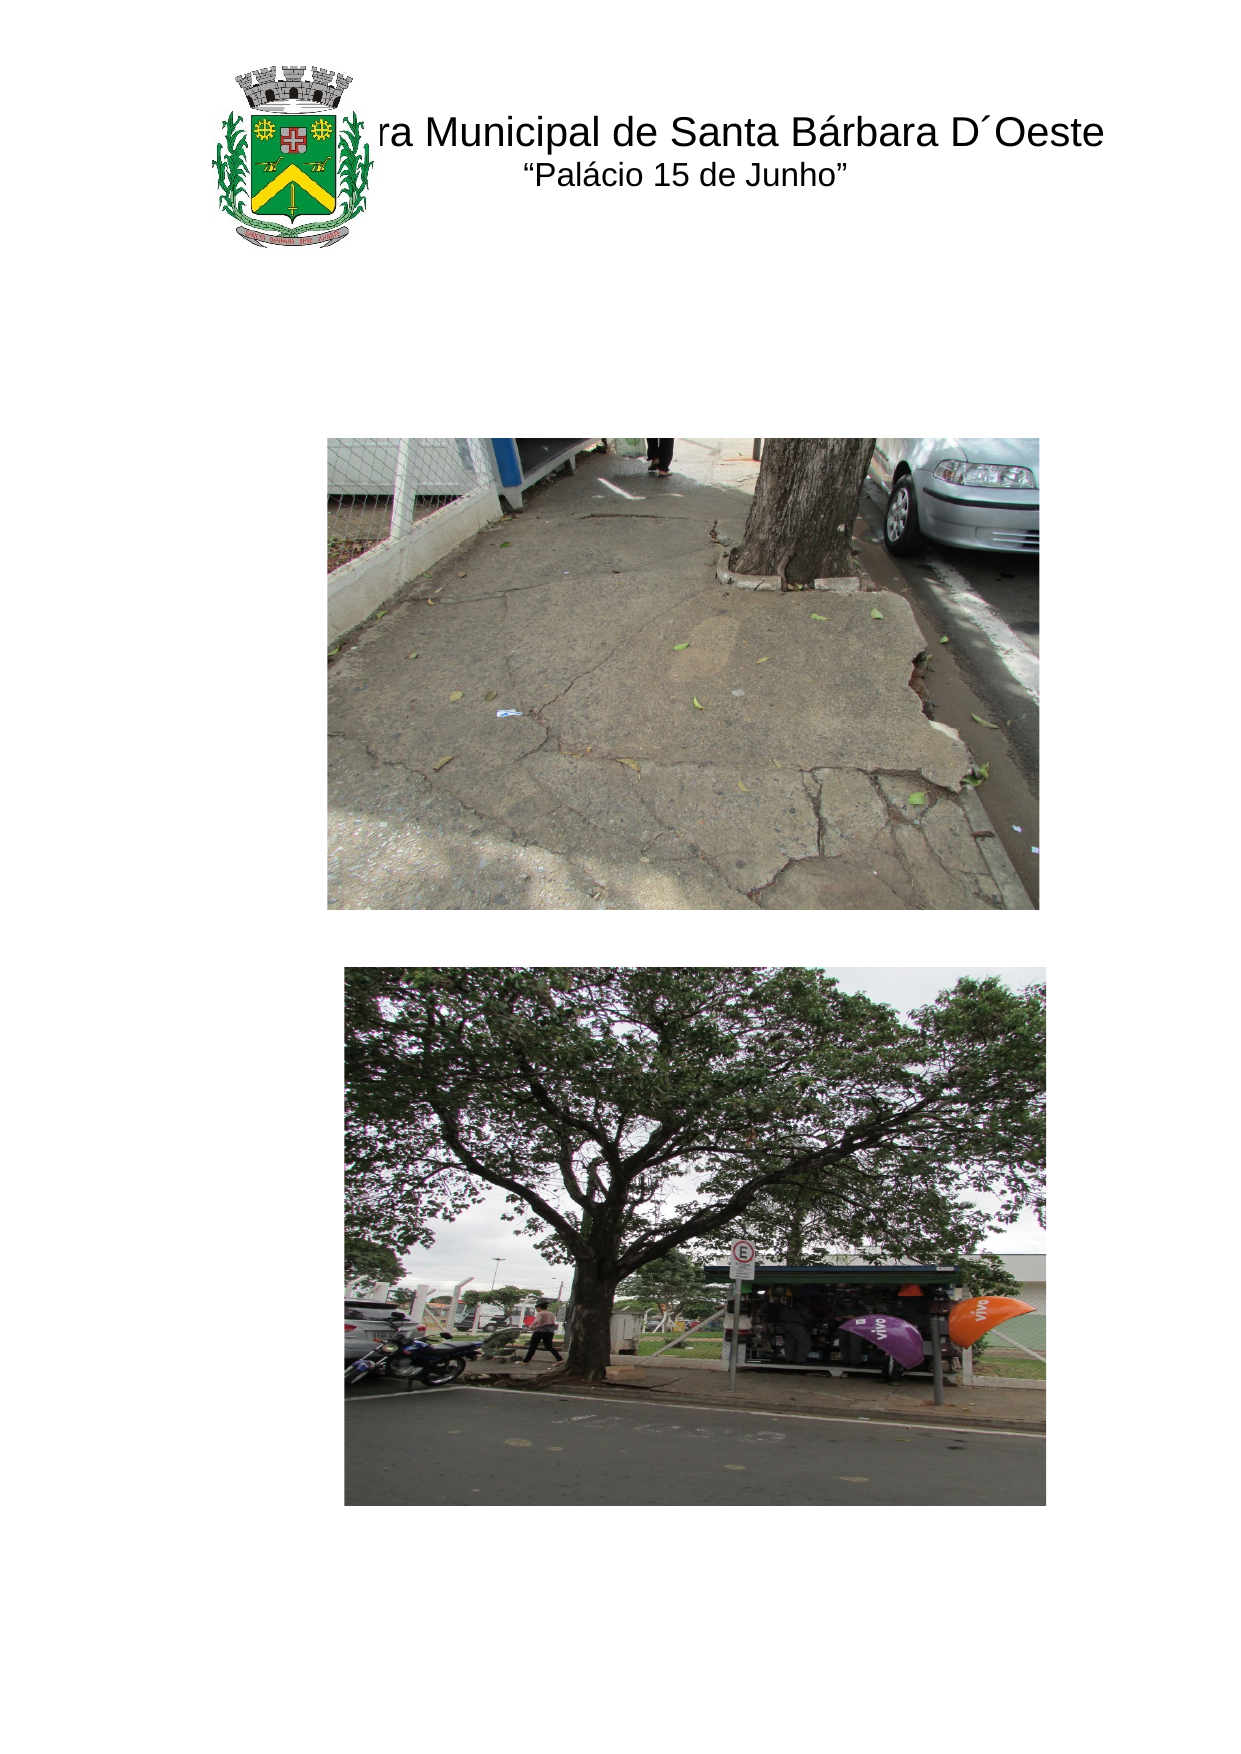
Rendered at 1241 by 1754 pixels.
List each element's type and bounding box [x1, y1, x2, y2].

picture [212, 66, 381, 255]
picture [344, 967, 1047, 1506]
picture [327, 438, 1040, 910]
